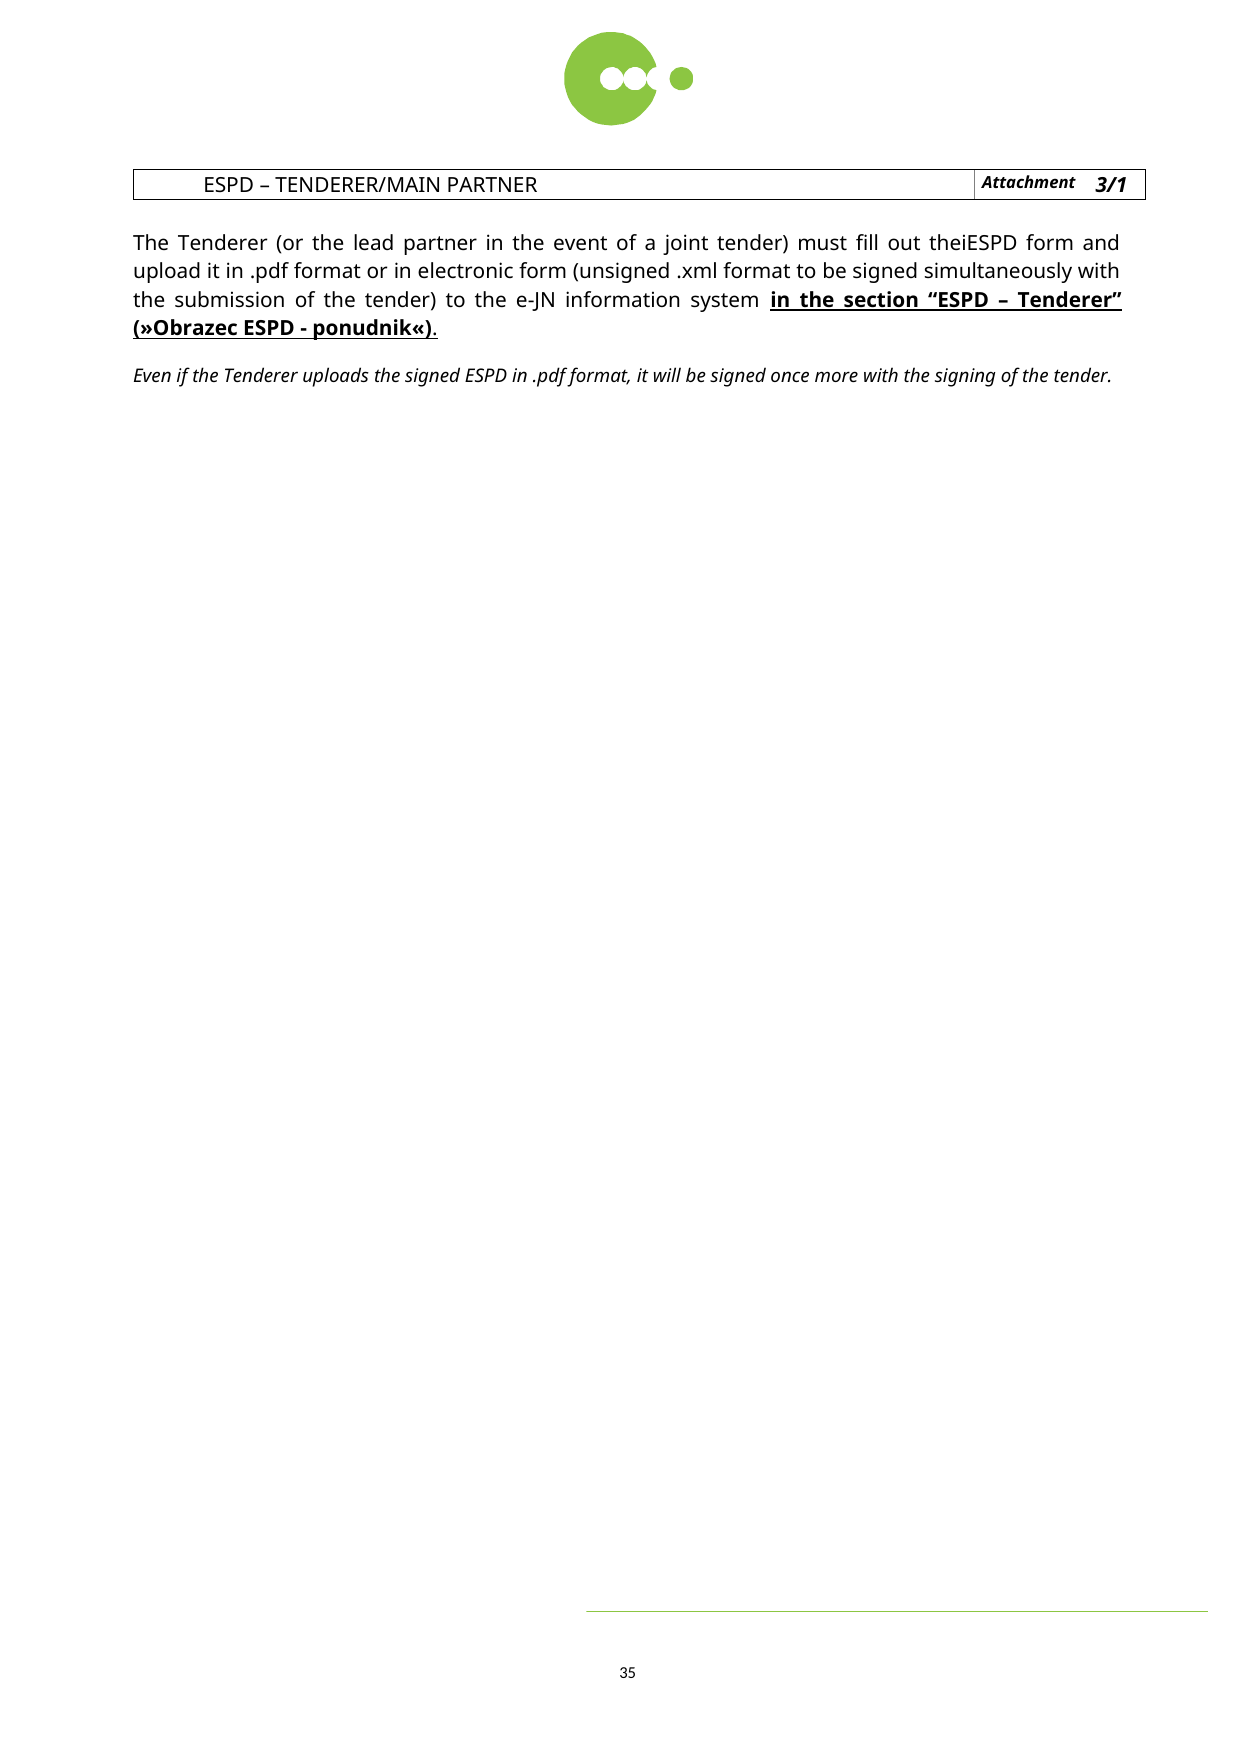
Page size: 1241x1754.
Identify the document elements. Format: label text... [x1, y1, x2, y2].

table_header 3/1 [1088, 170, 1145, 199]
table_header ESPD – TENDERER/MAIN PARTNER [196, 170, 974, 199]
text Even if the Tenderer uploads the signed ESPD in .pdf format, it will be signed once more with the signing of the tender. [133, 362, 1122, 387]
table_header [134, 170, 196, 199]
table_header Attachment [975, 170, 1088, 199]
text The Tenderer (or the lead partner in the event of a joint tender) must fill out theiESPD form and upload it in .pdf format or in electronic form (unsigned .xml format to be signed simultaneously with the submission of the tender) to the e-JN information system in the section “ESPD – Tenderer” (»Obrazec ESPD - ponudnik«). [133, 228, 1122, 342]
